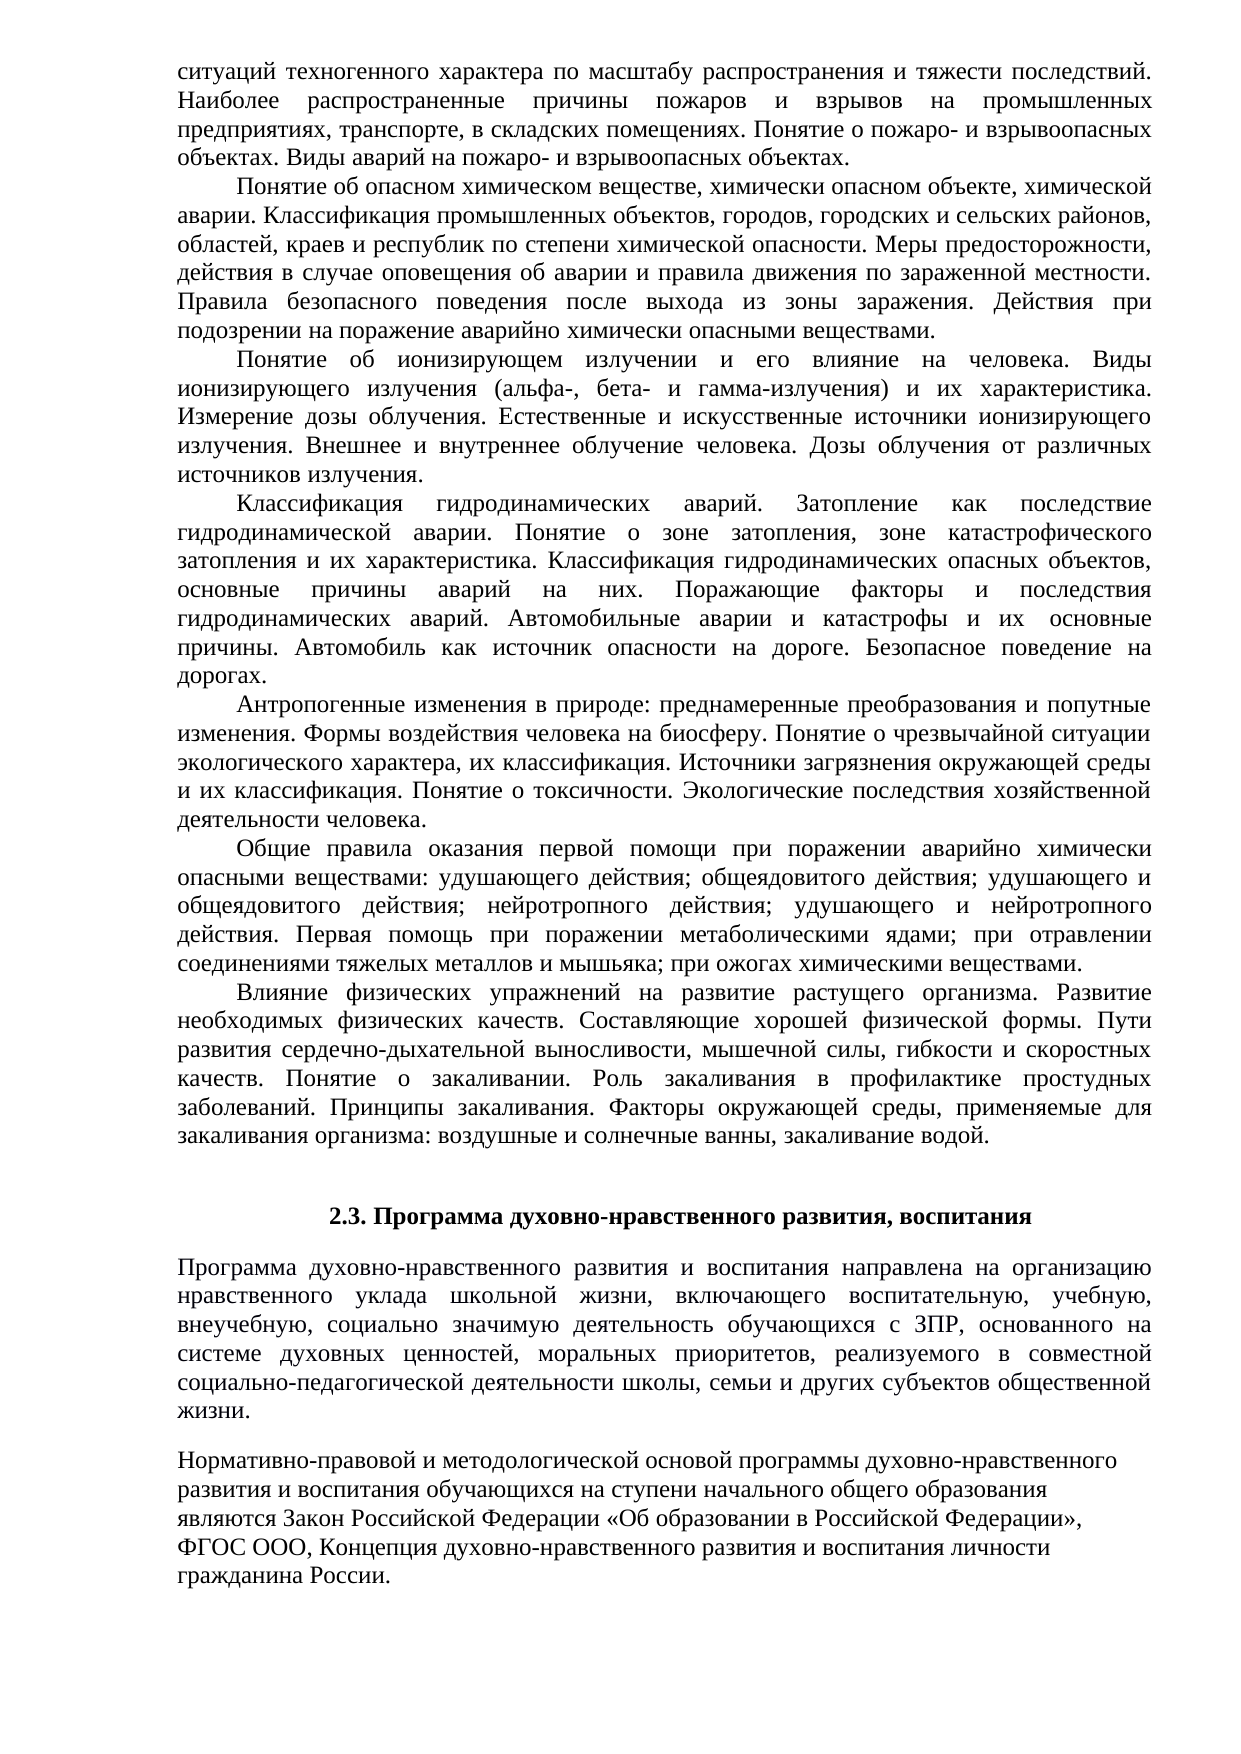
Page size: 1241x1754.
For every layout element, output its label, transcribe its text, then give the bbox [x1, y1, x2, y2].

text Программа духовно-нравственного развития и воспитания направлена на организацию нравственного уклада школьной жизни, включающего воспитательную, учебную, внеучебную, социально значимую деятельность обучающихся с ЗПР, основанного на системе духовных ценностей, моральных приоритетов, реализуемого в совместной социально-педагогической деятельности школы, семьи и других субъектов общественной жизни. [177, 1252, 1152, 1424]
text ситуаций техногенного характера по масштабу распространения и тяжести последствий. Наиболее распространенные причины пожаров и взрывов на промышленных предприятиях, транспорте, в складских помещениях. Понятие о пожаро- и взрывоопасных объектах. Виды аварий на пожаро- и взрывоопасных объектах. [177, 56, 1153, 171]
text Понятие об опасном химическом веществе, химически опасном объекте, химической аварии. Классификация промышленных объектов, городов, городских и сельских районов, областей, краев и республик по степени химической опасности. Меры предосторожности, действия в случае оповещения об аварии и правила движения по зараженной местности. Правила безопасного поведения после выхода из зоны заражения. Действия при подозрении на поражение аварийно химически опасными веществами. [177, 171, 1153, 344]
text Влияние физических упражнений на развитие растущего организма. Развитие необходимых физических качеств. Составляющие хорошей физической формы. Пути развития сердечно-дыхательной выносливости, мышечной силы, гибкости и скоростных качеств. Понятие о закаливании. Роль закаливания в профилактике простудных заболеваний. Принципы закаливания. Факторы окружающей среды, применяемые для закаливания организма: воздушные и солнечные ванны, закаливание водой. [177, 977, 1152, 1149]
text Нормативно-правовой и методологической основой программы духовно-нравственного развития и воспитания обучающихся на ступени начального общего образования [177, 1445, 1119, 1503]
text Общие правила оказания первой помощи при поражении аварийно химически опасными веществами: удушающего действия; общеядовитого действия; удушающего и общеядовитого действия; нейротропного действия; удушающего и нейротропного действия. Первая помощь при поражении метаболическими ядами; при отравлении соединениями тяжелых металлов и мышьяка; при ожогах химическими веществами. [177, 833, 1152, 977]
text Классификация гидродинамических аварий. Затопление как последствие гидродинамической аварии. Понятие о зоне затопления, зоне катастрофического затопления и их характеристика. Классификация гидродинамических опасных объектов, основные причины аварий на них. Поражающие факторы и последствия гидродинамических аварий. Автомобильные аварии и катастрофы и их основные причины. Автомобиль как источник опасности на дороге. Безопасное поведение на дорогах. [177, 488, 1152, 689]
text являются Закон Российской Федерации «Об образовании в Российской Федерации», ФГОС ООО, Концепция духовно-нравственного развития и воспитания личности гражданина России. [177, 1503, 1138, 1589]
text Антропогенные изменения в природе: преднамеренные преобразования и попутные изменения. Формы воздействия человека на биосферу. Понятие о чрезвычайной ситуации экологического характера, их классификация. Источники загрязнения окружающей среды и их классификация. Понятие о токсичности. Экологические последствия хозяйственной деятельности человека. [177, 689, 1152, 833]
text Понятие об ионизирующем излучении и его влияние на человека. Виды ионизирующего излучения (альфа-, бета- и гамма-излучения) и их характеристика. Измерение дозы облучения. Естественные и искусственные источники ионизирующего излучения. Внешнее и внутреннее облучение человека. Дозы облучения от различных источников излучения. [177, 344, 1152, 488]
list Программа духовно-нравственного развития, воспитания [329, 1201, 1240, 1230]
